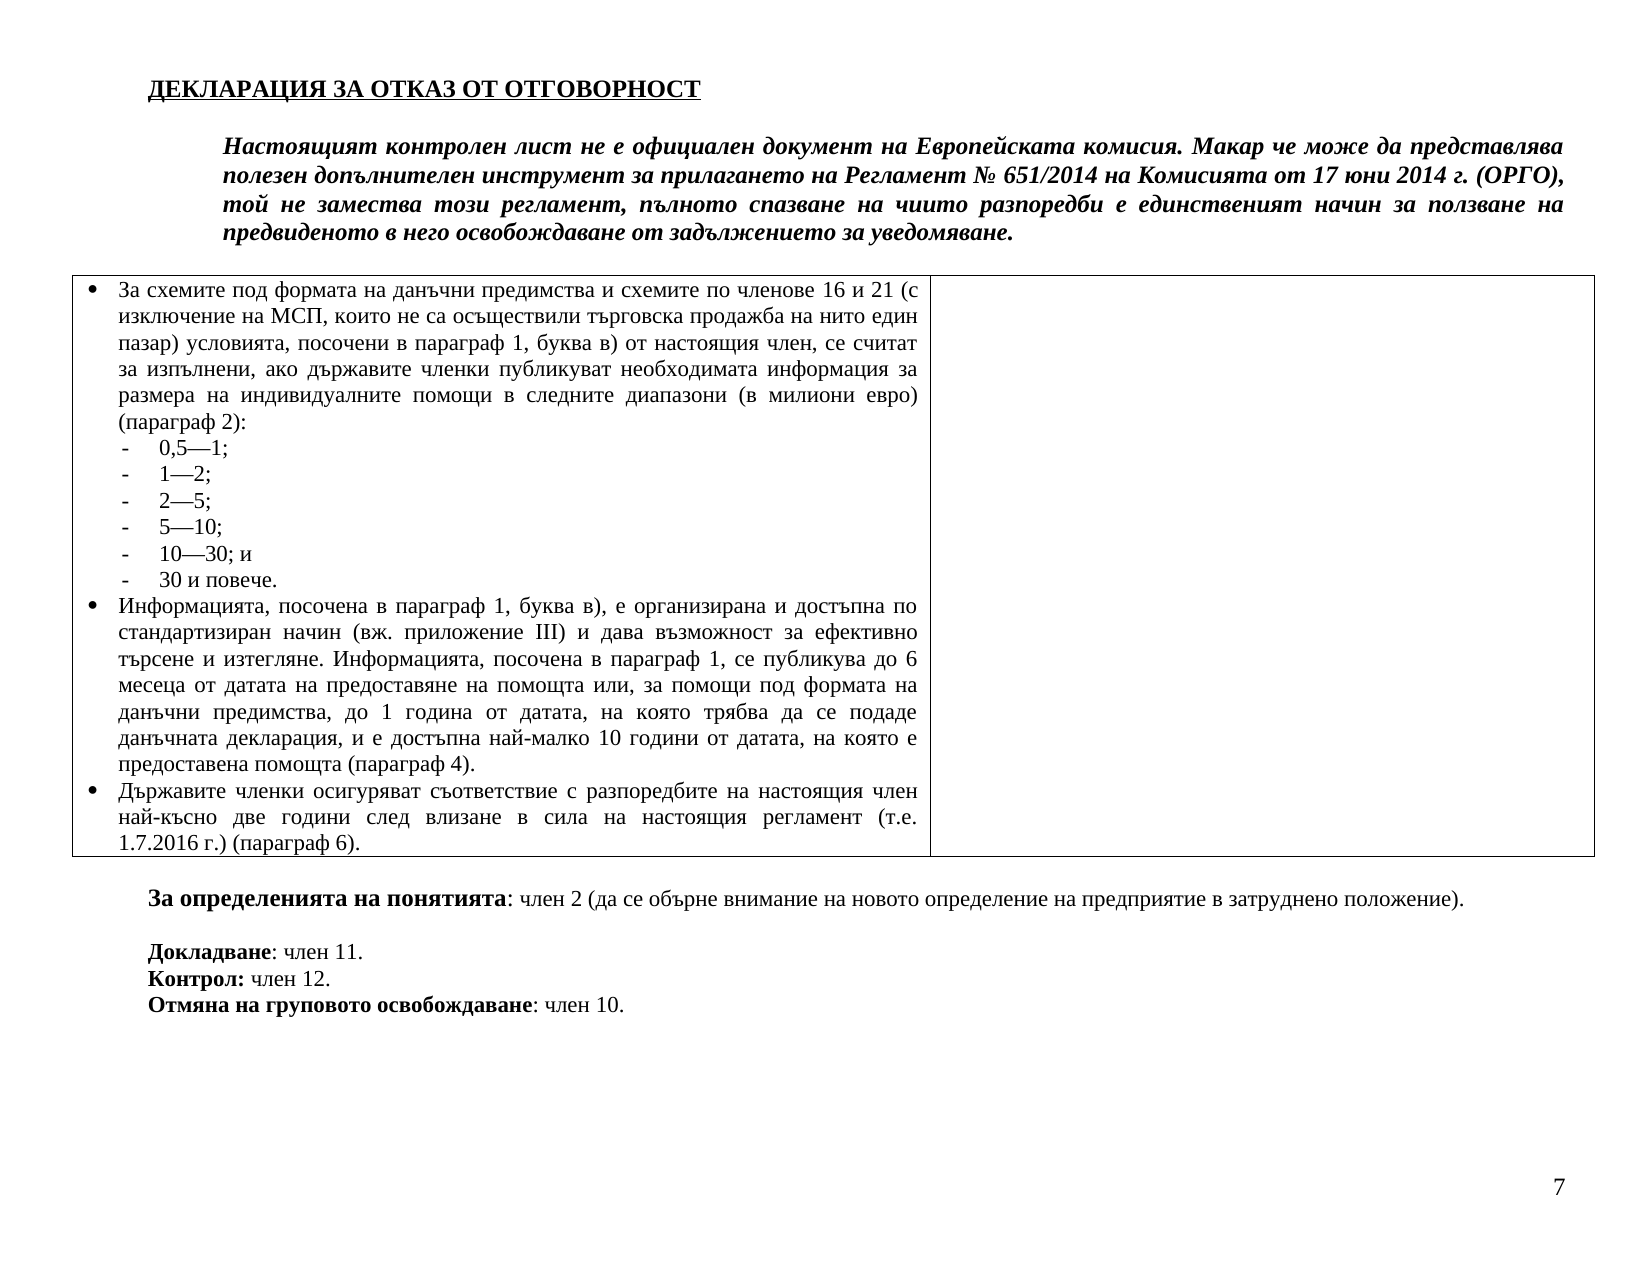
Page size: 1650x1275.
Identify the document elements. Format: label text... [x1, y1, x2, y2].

text Контрол: член 12. [148, 965, 1565, 991]
text Отмяна на груповото освобождаване: член 10. [148, 991, 1565, 1017]
text За определенията на понятията: член 2 (да се обърне внимание на новото определение на предприятие в затруднено положение). [148, 883, 1565, 912]
text Докладване: член 11. [148, 938, 1565, 965]
table_cell [931, 276, 1594, 856]
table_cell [73, 276, 930, 856]
